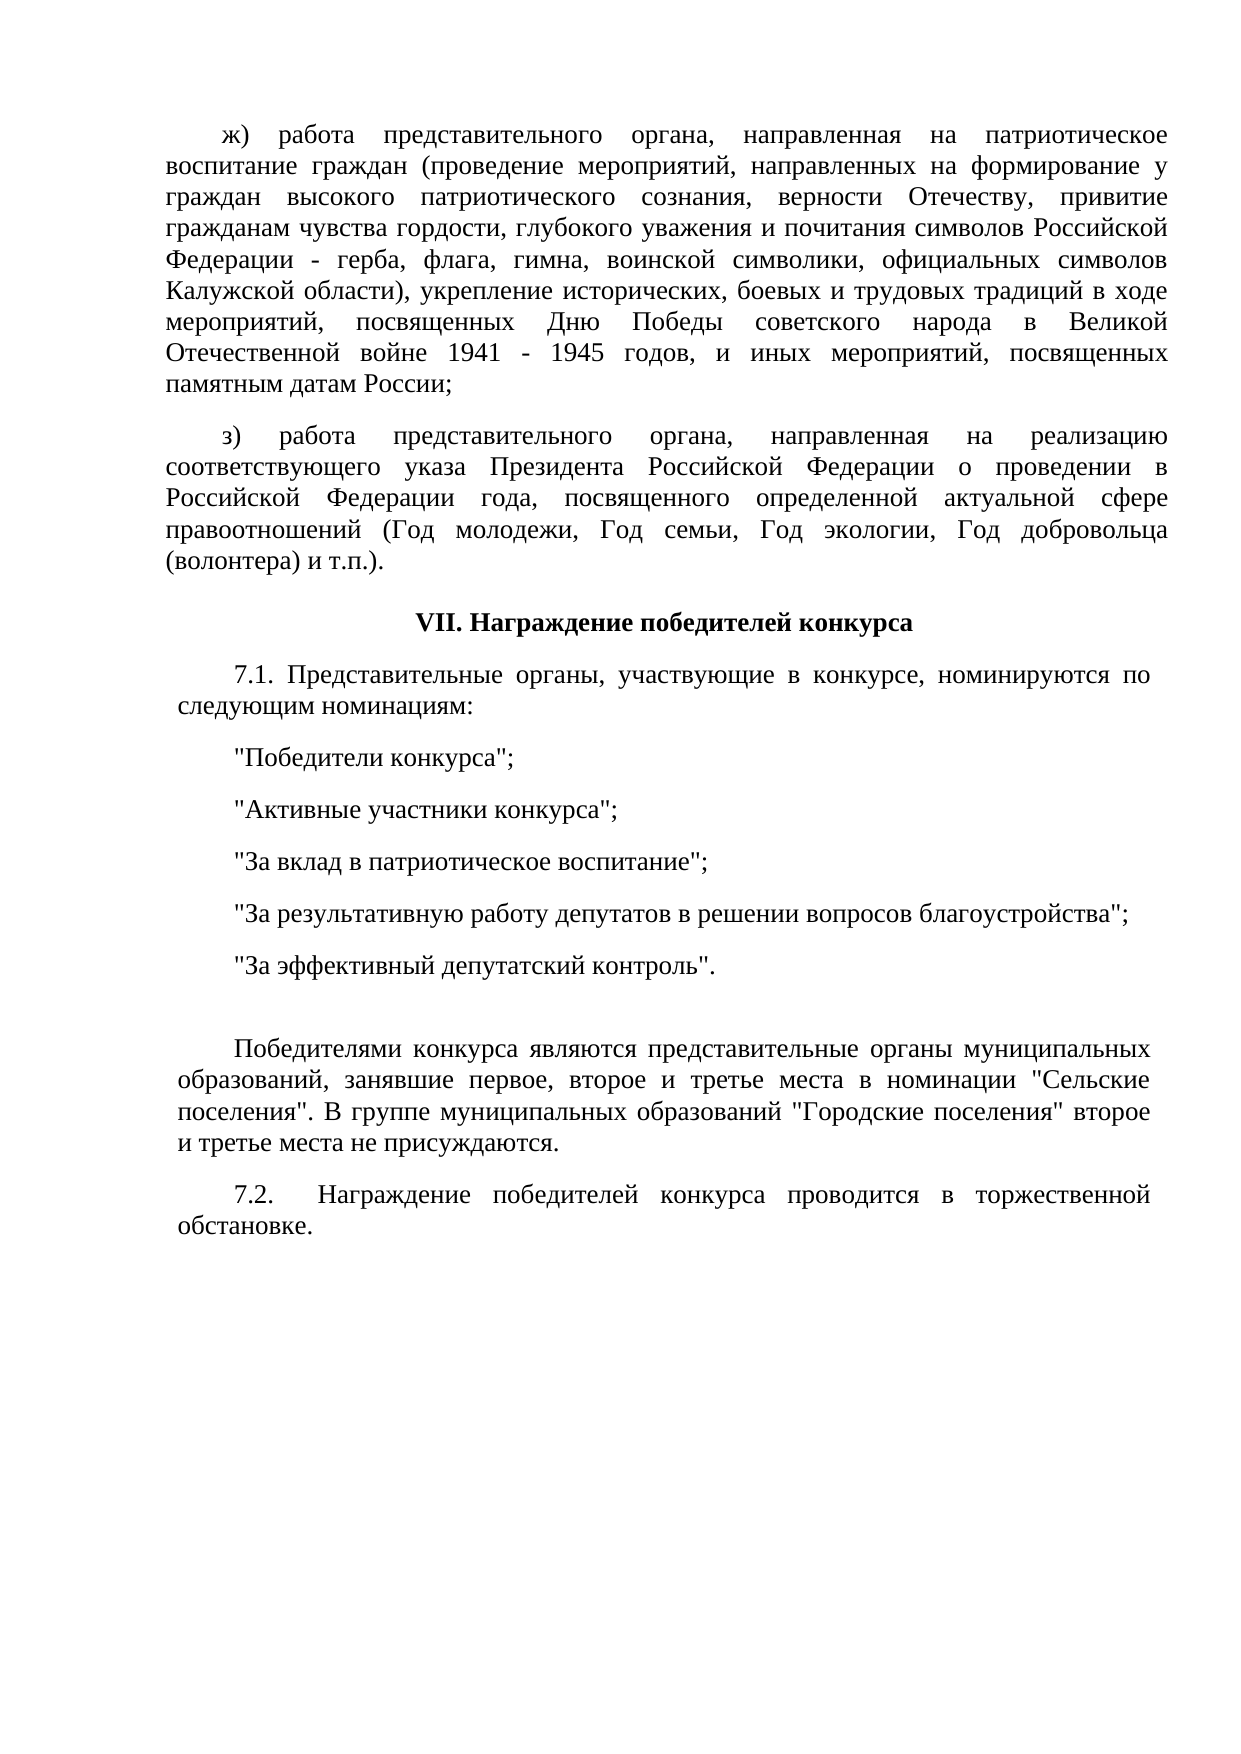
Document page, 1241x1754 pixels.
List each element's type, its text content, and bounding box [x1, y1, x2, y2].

text "За вклад в патриотическое воспитание"; [177, 845, 1152, 876]
text "Победители конкурса"; [177, 741, 1152, 772]
text 7.2. Награждение победителей конкурса проводится в торжественной обстановке. [177, 1178, 1152, 1240]
text з) работа представительного органа, направленная на реализацию соответствующего указа Президента Российской Федерации о проведении в Российской Федерации года, посвященного определенной актуальной сфере правоотношений (Год молодежи, Год семьи, Год экологии, Год добровольца (волонтера) и т.п.). [165, 419, 1169, 575]
text "Активные участники конкурса"; [177, 793, 1152, 824]
text ж) работа представительного органа, направленная на патриотическое воспитание граждан (проведение мероприятий, направленных на формирование у граждан высокого патриотического сознания, верности Отечеству, привитие гражданам чувства гордости, глубокого уважения и почитания символов Российской Федерации - герба, флага, гимна, воинской символики, официальных символов Калужской области), укрепление исторических, боевых и трудовых традиций в ходе мероприятий, посвященных Дню Победы советского народа в Великой Отечественной войне 1941 - 1945 годов, и иных мероприятий, посвященных памятным датам России; [165, 118, 1169, 398]
text "За результативную работу депутатов в решении вопросов благоустройства"; [177, 897, 1152, 928]
text Победителями конкурса являются представительные органы муниципальных образований, занявшие первое, второе и третье места в номинации "Сельские поселения". В группе муниципальных образований "Городские поселения" второе и третье места не присуждаются. [177, 1032, 1152, 1157]
text VII. Награждение победителей конкурса [177, 606, 1152, 637]
text "За эффективный депутатский контроль". [177, 949, 1152, 980]
text 7.1. Представительные органы, участвующие в конкурсе, номинируются по следующим номинациям: [177, 658, 1152, 720]
